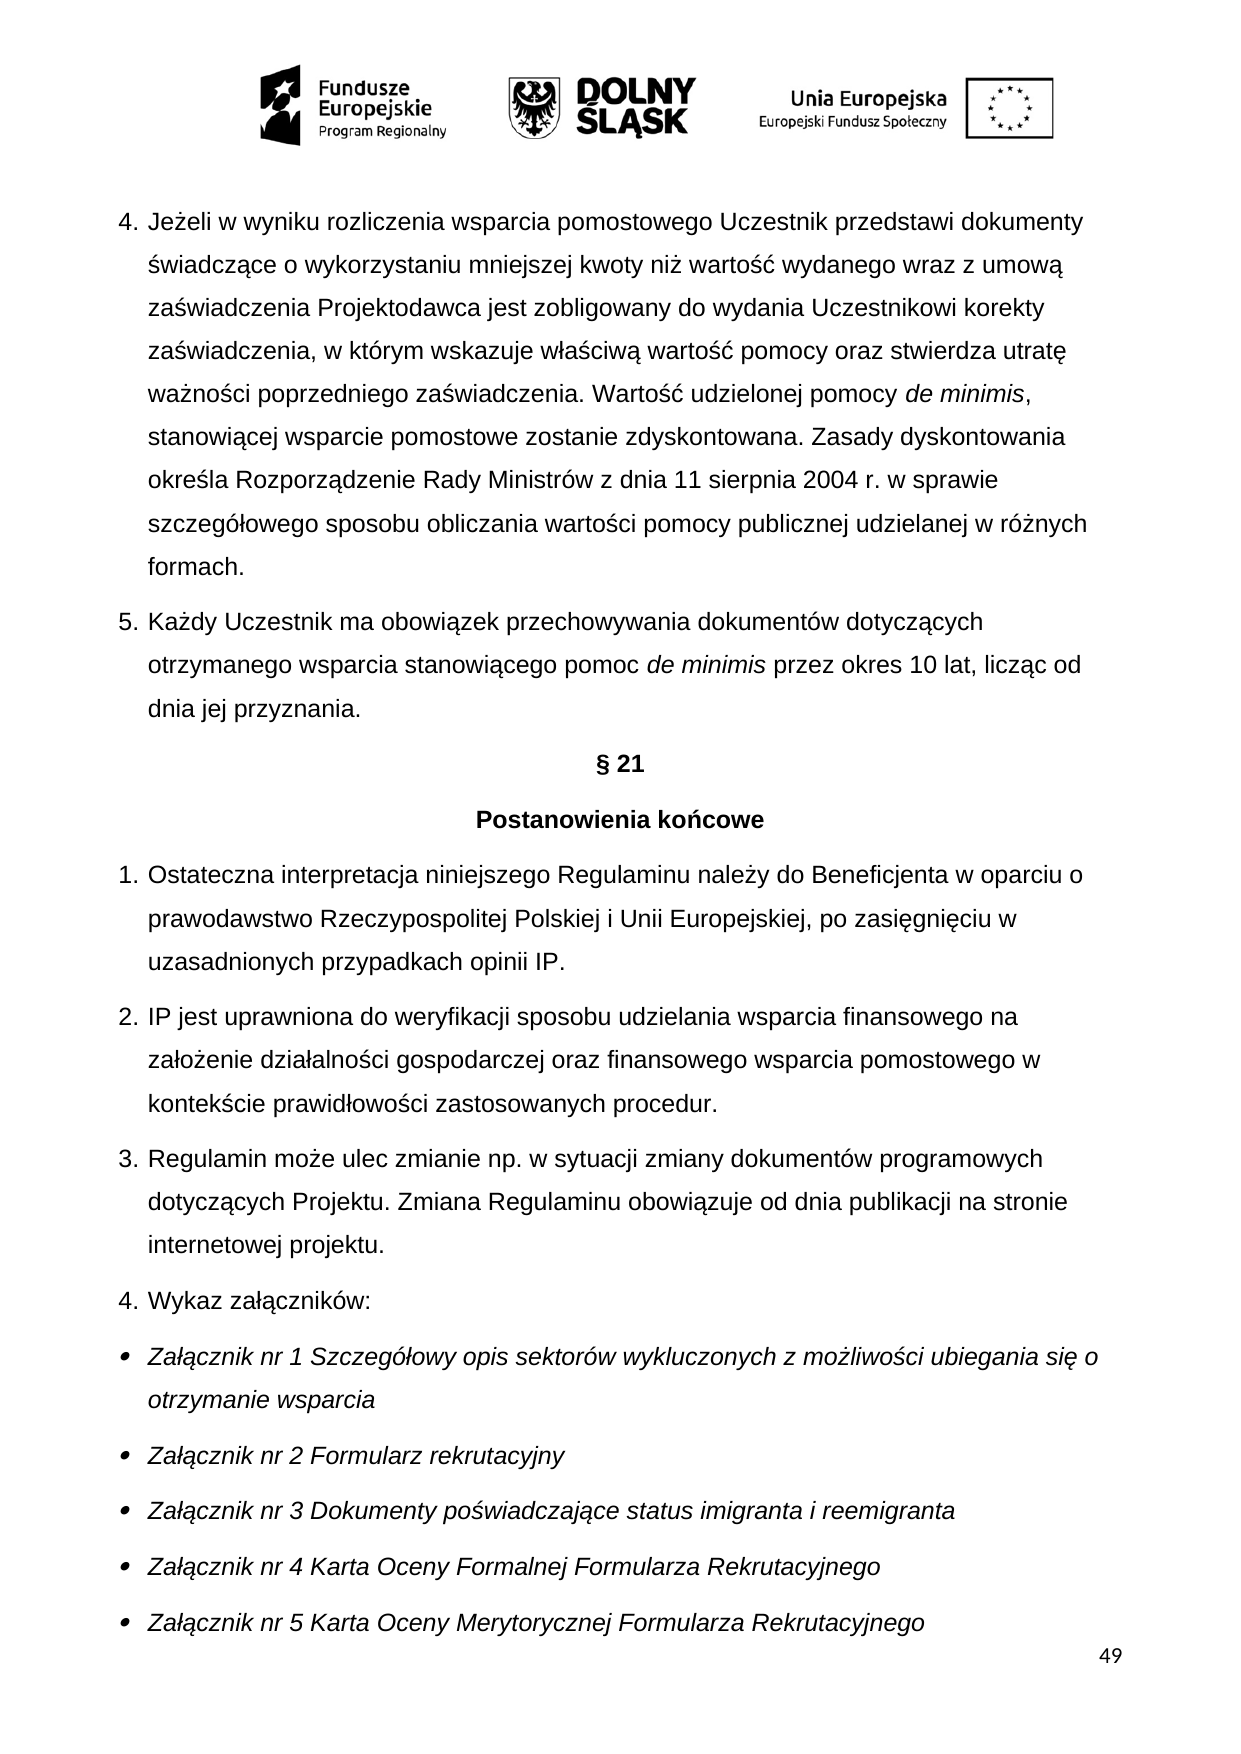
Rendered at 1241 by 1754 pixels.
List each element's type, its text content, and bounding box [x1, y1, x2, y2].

list Załącznik nr 4 Karta Oceny Formalnej Formularza Rekrutacyjnego [118, 1552, 1122, 1581]
list Załącznik nr 1 Szczegółowy opis sektorów wykluczonych z możliwości ubiegania się o otrzymanie wsparcia [118, 1342, 1122, 1414]
list Wykaz załączników: [118, 1286, 1122, 1315]
list Ostateczna interpretacja niniejszego Regulaminu należy do Beneficjenta w oparciu o prawodawstwo Rzeczypospolitej Polskiej i Unii Europejskiej, po zasięgnięciu w uzasadnionych przypadkach opinii IP. [118, 861, 1122, 976]
picture [260, 59, 1054, 156]
list Regulamin może ulec zmianie np. w sytuacji zmiany dokumentów programowych dotyczących Projektu. Zmiana Regulaminu obowiązuje od dnia publikacji na stronie internetowej projektu. [118, 1144, 1122, 1259]
list IP jest uprawniona do weryfikacji sposobu udzielania wsparcia finansowego na założenie działalności gospodarczej oraz finansowego wsparcia pomostowego w kontekście prawidłowości zastosowanych procedur. [118, 1002, 1122, 1117]
text Postanowienia końcowe [118, 805, 1122, 834]
list Załącznik nr 3 Dokumenty poświadczające status imigranta i reemigranta [118, 1496, 1122, 1525]
list Załącznik nr 5 Karta Oceny Merytorycznej Formularza Rekrutacyjnego [118, 1608, 1122, 1637]
text § 21 [118, 749, 1122, 778]
list Każdy Uczestnik ma obowiązek przechowywania dokumentów dotyczących otrzymanego wsparcia stanowiącego pomoc de minimis przez okres 10 lat, licząc od dnia jej przyznania. [118, 607, 1122, 722]
list Jeżeli w wyniku rozliczenia wsparcia pomostowego Uczestnik przedstawi dokumenty świadczące o wykorzystaniu mniejszej kwoty niż wartość wydanego wraz z umową zaświadczenia Projektodawca jest zobligowany do wydania Uczestnikowi korekty zaświadczenia, w którym wskazuje właściwą wartość pomocy oraz stwierdza utratę ważności poprzedniego zaświadczenia. Wartość udzielonej pomocy de minimis, stanowiącej wsparcie pomostowe zostanie zdyskontowana. Zasady dyskontowania określa Rozporządzenie Rady Ministrów z dnia 11 sierpnia 2004 r. w sprawie szczegółowego sposobu obliczania wartości pomocy publicznej udzielanej w różnych formach. [118, 207, 1122, 581]
list Załącznik nr 2 Formularz rekrutacyjny [118, 1441, 1122, 1469]
